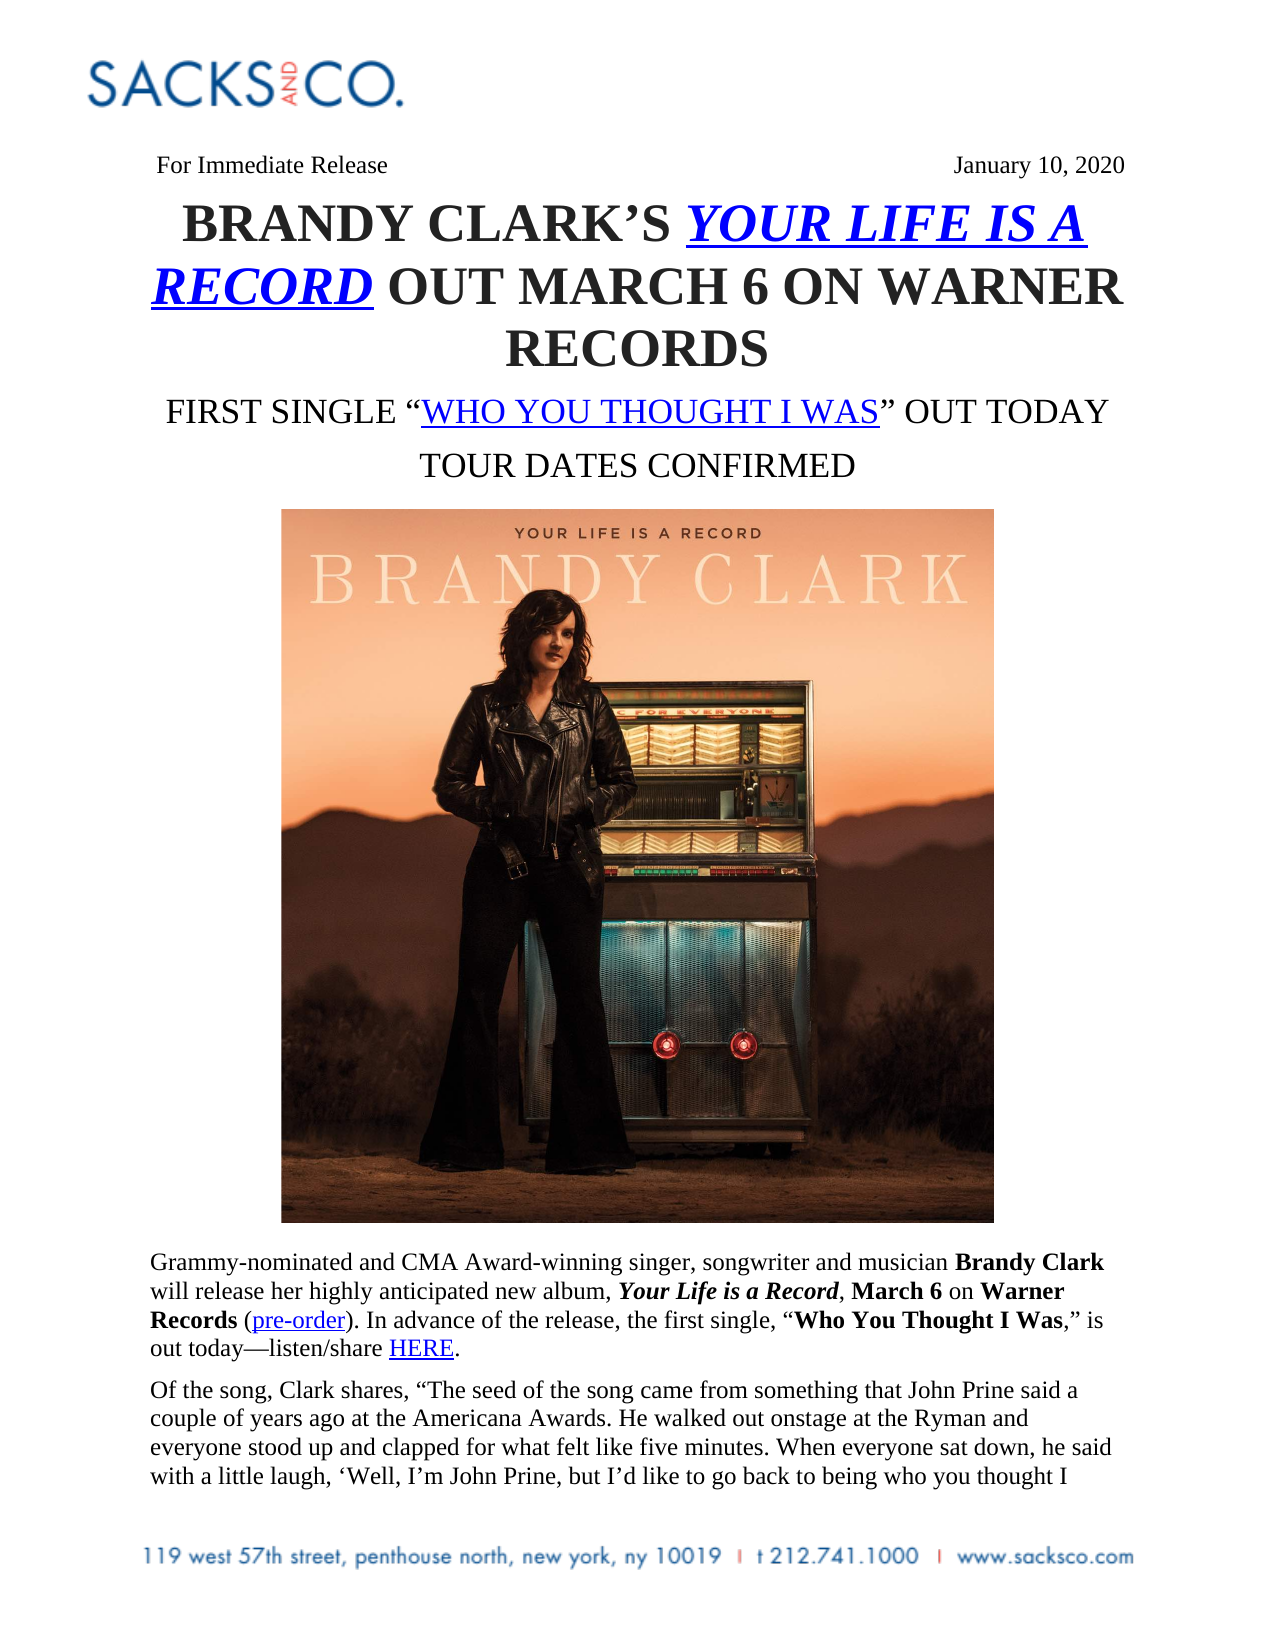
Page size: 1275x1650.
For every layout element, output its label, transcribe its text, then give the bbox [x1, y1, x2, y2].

text FIRST SINGLE “WHO YOU THOUGHT I WAS” OUT TODAY [150, 391, 1125, 431]
text BRANDY CLARK’S YOUR LIFE IS A RECORD OUT MARCH 6 ON WARNER RECORDS [150, 191, 1125, 378]
text TOUR DATES CONFIRMED [150, 444, 1125, 485]
text Grammy-nominated and CMA Award-winning singer, songwriter and musician Brandy Clark will release her highly anticipated new album, Your Life is a Record, March 6 on Warner Records (pre-order). In advance of the release, the first single, “Who You Thought I Was,” is out today—listen/share HERE. [150, 1247, 1125, 1362]
picture [281, 509, 994, 1223]
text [150, 1375, 1125, 1490]
text For Immediate Release January 10, 2020 [150, 150, 1125, 179]
